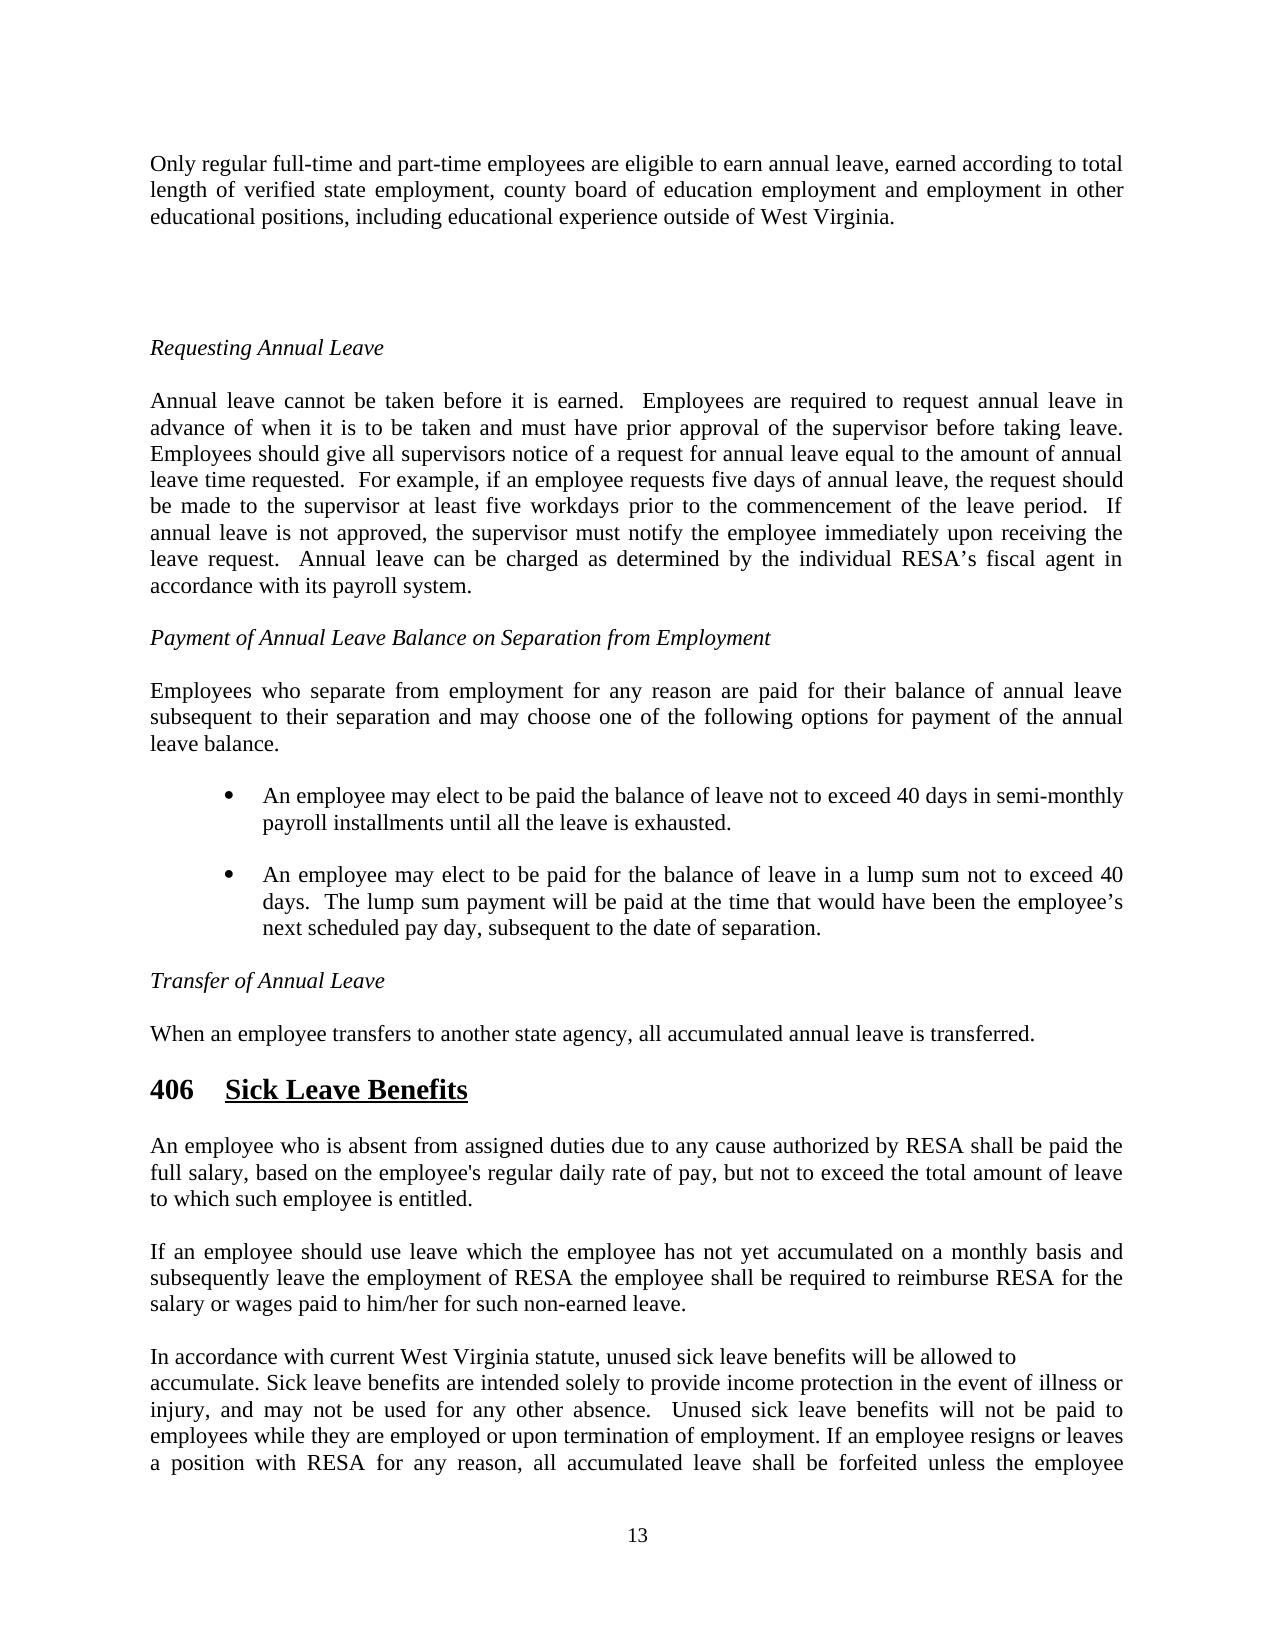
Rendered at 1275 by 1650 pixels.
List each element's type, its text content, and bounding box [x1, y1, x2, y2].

list An employee may elect to be paid the balance of leave not to exceed 40 days in semi-monthly payroll installments until all the leave is exhausted. [225, 782, 1125, 835]
text Payment of Annual Leave Balance on Separation from Employment [150, 624, 1125, 651]
text Only regular full-time and part-time employees are eligible to earn annual leave, earned according to total length of verified state employment, county board of education employment and employment in other educational positions, including educational experience outside of West Virginia. [150, 150, 1125, 229]
text In accordance with current West Virginia statute, unused sick leave benefits will be allowed to [150, 1343, 1125, 1369]
text Annual leave cannot be taken before it is earned. Employees are required to request annual leave in advance of when it is to be taken and must have prior approval of the supervisor before taking leave. Employees should give all supervisors notice of a request for annual leave equal to the amount of annual leave time requested. For example, if an employee requests five days of annual leave, the request should be made to the supervisor at least five workdays prior to the commencement of the leave period. If annual leave is not approved, the supervisor must notify the employee immediately upon receiving the leave request. Annual leave can be charged as determined by the individual RESA’s fiscal agent in accordance with its payroll system. [150, 387, 1125, 598]
text An employee who is absent from assigned duties due to any cause authorized by RESA shall be paid the full salary, based on the employee's regular daily rate of pay, but not to exceed the total amount of leave to which such employee is entitled. [150, 1132, 1125, 1211]
list An employee may elect to be paid for the balance of leave in a lump sum not to exceed 40 days. The lump sum payment will be paid at the time that would have been the employee’s next scheduled pay day, subsequent to the date of separation. [225, 862, 1125, 941]
text If an employee should use leave which the employee has not yet accumulated on a monthly basis and subsequently leave the employment of RESA the employee shall be required to reimburse RESA for the salary or wages paid to him/her for such non-earned leave. [150, 1238, 1125, 1317]
text Transfer of Annual Leave [150, 967, 1125, 993]
text Requesting Annual Leave [150, 334, 1125, 361]
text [150, 1369, 1125, 1475]
text When an employee transfers to another state agency, all accumulated annual leave is transferred. [150, 1020, 1125, 1046]
text Employees who separate from employment for any reason are paid for their balance of annual leave subsequent to their separation and may choose one of the following options for payment of the annual leave balance. [150, 677, 1125, 756]
text 406 Sick Leave Benefits [150, 1072, 1125, 1106]
